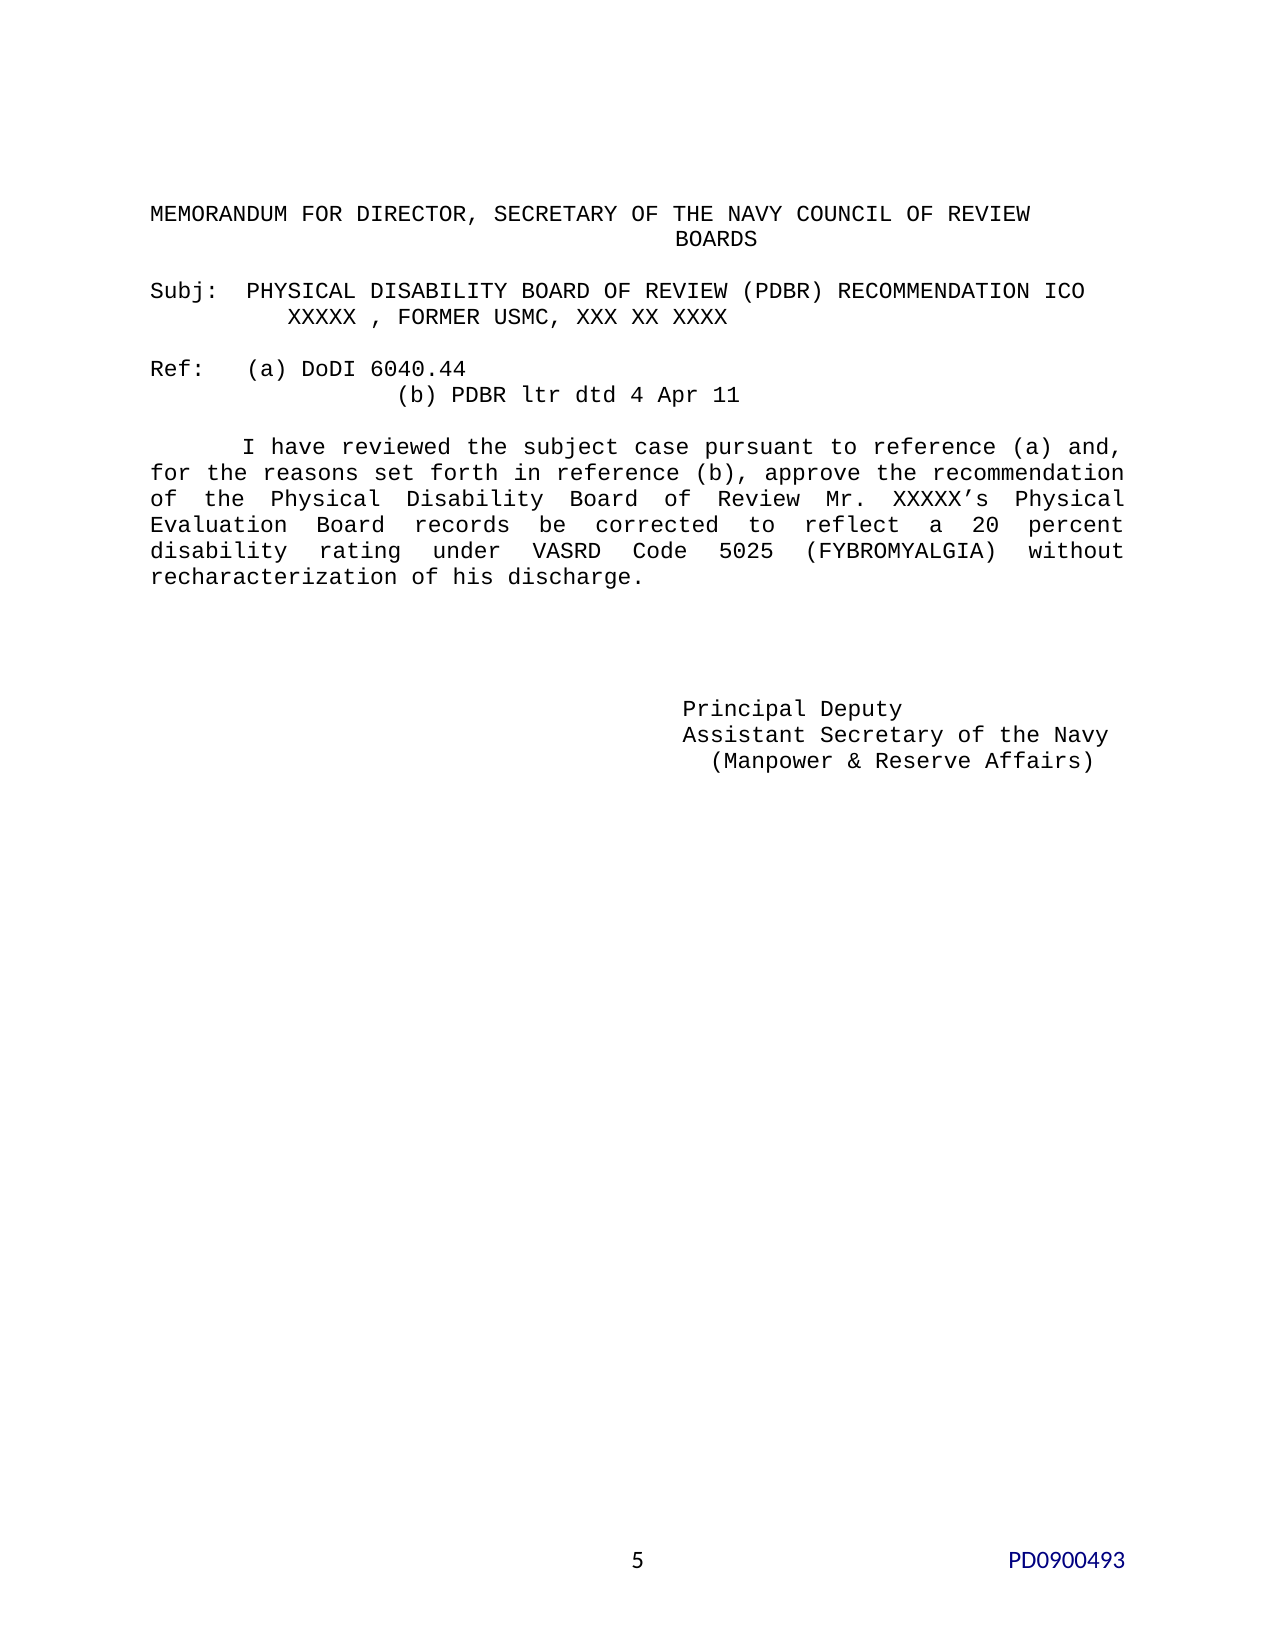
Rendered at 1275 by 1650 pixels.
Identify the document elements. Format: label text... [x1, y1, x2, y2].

text XXXXX , FORMER USMC, XXX XX XXXX [150, 306, 1125, 332]
text Principal Deputy [150, 697, 1125, 723]
text Assistant Secretary of the Navy [150, 723, 1125, 749]
text I have reviewed the subject case pursuant to reference (a) and, for the reasons set forth in reference (b), approve the recommendation of the Physical Disability Board of Review Mr. XXXXX’s Physical Evaluation Board records be corrected to reflect a 20 percent disability rating under VASRD Code 5025 (FYBROMYALGIA) without recharacterization of his discharge. [150, 435, 1125, 591]
text BOARDS [150, 228, 1125, 254]
text Subj: PHYSICAL DISABILITY BOARD OF REVIEW (PDBR) RECOMMENDATION ICO [150, 280, 1125, 306]
text (Manpower & Reserve Affairs) [150, 749, 1125, 775]
text (b) PDBR ltr dtd 4 Apr 11 [94, 383, 1125, 409]
text MEMORANDUM FOR DIRECTOR, SECRETARY OF THE NAVY COUNCIL OF REVIEW [150, 202, 1125, 228]
text Ref: (a) DoDI 6040.44 [150, 357, 1125, 383]
